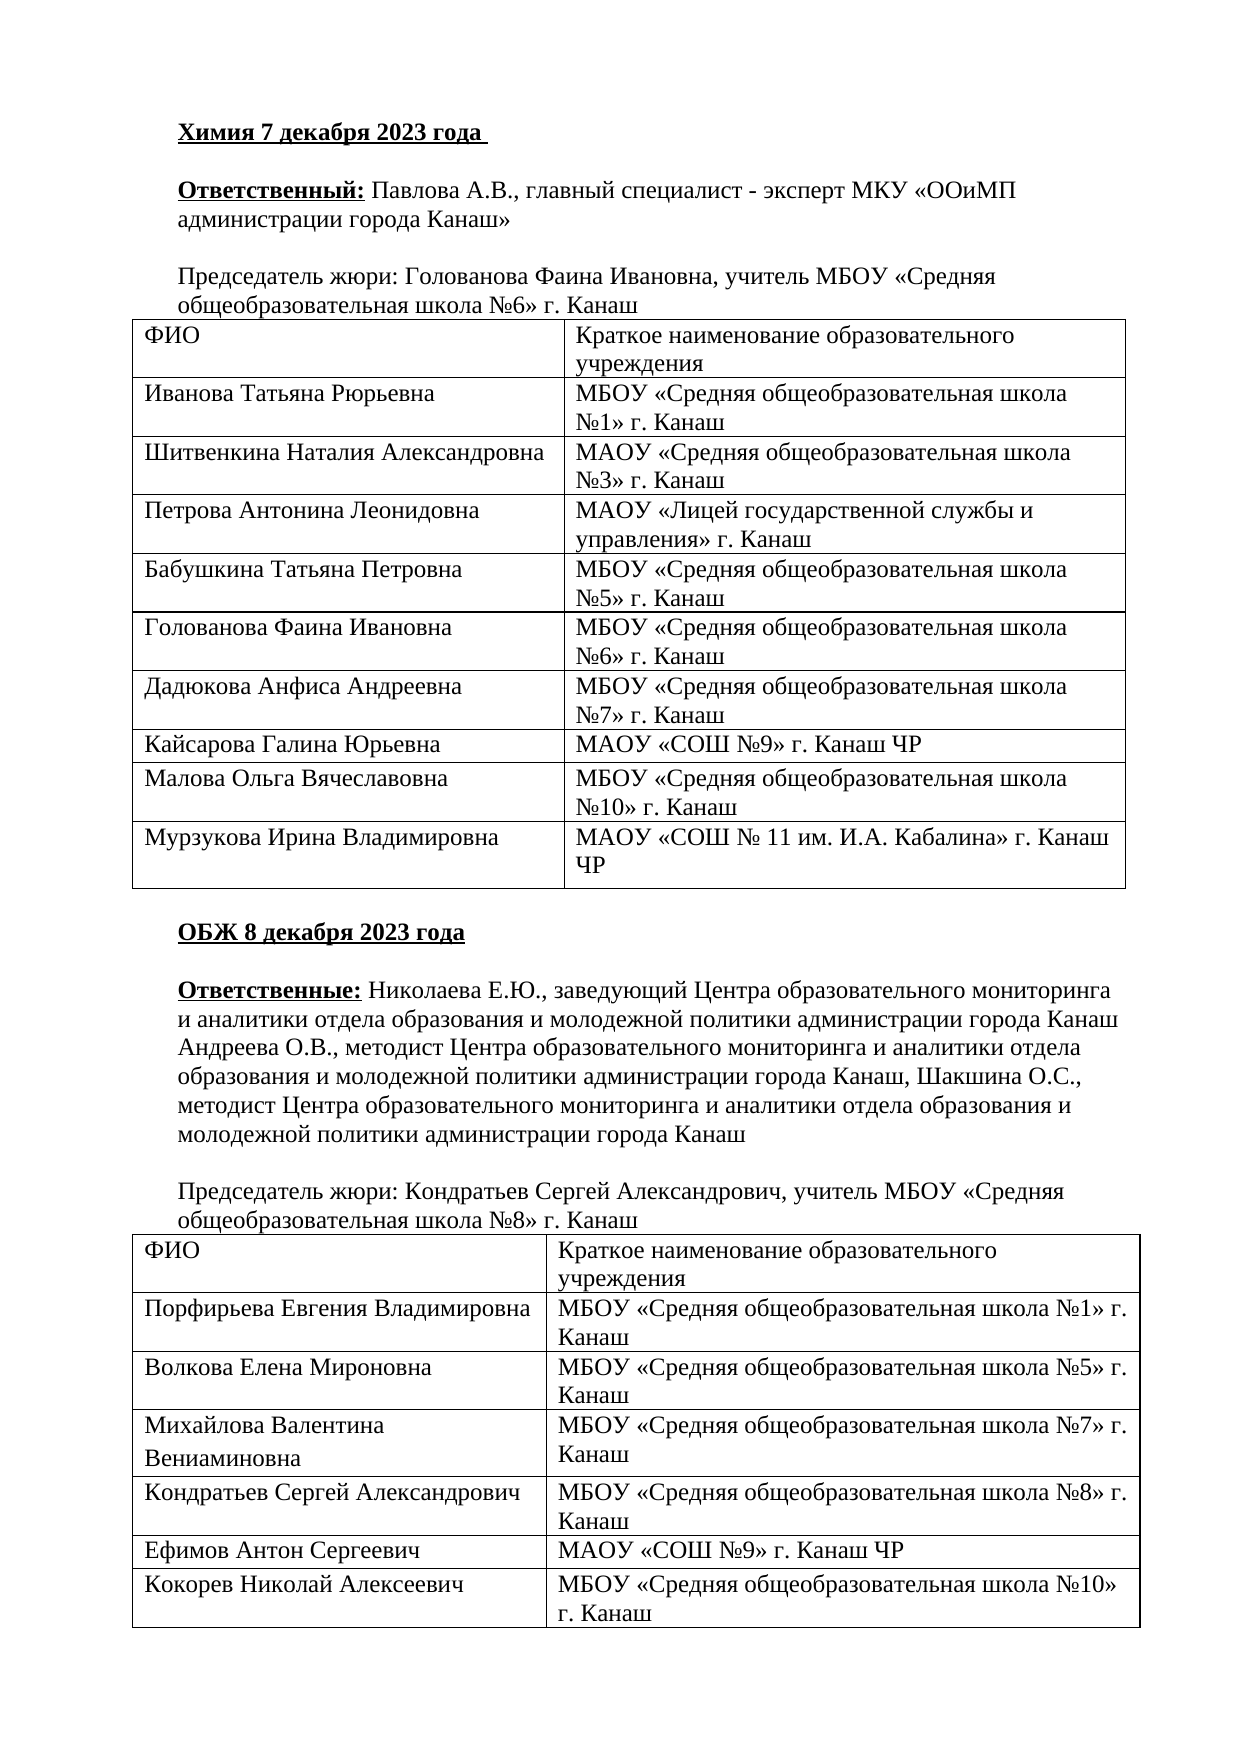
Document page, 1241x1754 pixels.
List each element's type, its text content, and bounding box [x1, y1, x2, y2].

text Андреева О.В., методист Центра образовательного мониторинга и аналитики отдела образования и молодежной политики администрации города Канаш, Шакшина О.С., методист Центра образовательного мониторинга и аналитики отдела образования и молодежной политики администрации города Канаш [177, 1032, 1181, 1147]
table_header Краткое наименование образовательного учреждения [565, 320, 1125, 377]
text Химия 7 декабря 2023 года [177, 117, 1181, 146]
table_cell Дадюкова Анфиса Андреевна [133, 671, 564, 728]
table_header Краткое наименование образовательного учреждения [547, 1235, 1139, 1292]
table_cell Кокорев Николай Алексеевич [133, 1569, 546, 1627]
table_cell Волкова Елена Мироновна [133, 1352, 546, 1409]
table_cell МАОУ «Средняя общеобразовательная школа №3» г. Канаш [565, 437, 1125, 494]
table_header ФИО [133, 320, 564, 377]
text ОБЖ 8 декабря 2023 года [177, 917, 1181, 946]
table_cell МБОУ «Средняя общеобразовательная школа №8» г. Канаш [547, 1477, 1139, 1534]
table_cell МБОУ «Средняя общеобразовательная школа №10» г. Канаш [565, 763, 1125, 821]
table_cell Мурзукова Ирина Владимировна [133, 822, 564, 888]
table_cell МБОУ «Средняя общеобразовательная школа №7» г. Канаш [565, 671, 1125, 728]
table_cell Иванова Татьяна Рюрьевна [133, 378, 564, 436]
table_cell Шитвенкина Наталия Александровна [133, 437, 564, 494]
text Председатель жюри: Кондратьев Сергей Александрович, учитель МБОУ «Средняя общеобразовательная школа №8» г. Канаш [177, 1176, 1181, 1234]
table_cell Порфирьева Евгения Владимировна [133, 1293, 546, 1351]
table_cell МАОУ «СОШ №9» г. Канаш ЧР [547, 1536, 1139, 1568]
table_cell Голованова Фаина Ивановна [133, 613, 564, 670]
table_cell МБОУ «Средняя общеобразовательная школа №1» г. Канаш [547, 1293, 1139, 1351]
table_cell МБОУ «Средняя общеобразовательная школа №7» г. Канаш [547, 1410, 1139, 1476]
table_cell МБОУ «Средняя общеобразовательная школа №5» г. Канаш [565, 554, 1125, 611]
text и аналитики отдела образования и молодежной политики администрации города Канаш [177, 1004, 1181, 1032]
table_cell Петрова Антонина Леонидовна [133, 495, 564, 553]
table_cell МБОУ «Средняя общеобразовательная школа №5» г. Канаш [547, 1352, 1139, 1409]
table_cell Ефимов Антон Сергеевич [133, 1536, 546, 1568]
table_cell Малова Ольга Вячеславовна [133, 763, 564, 821]
table_cell Кондратьев Сергей Александрович [133, 1477, 546, 1534]
text Ответственные: Николаева Е.Ю., заведующий Центра образовательного мониторинга [177, 975, 1181, 1004]
text Ответственный: Павлова А.В., главный специалист - эксперт МКУ «ООиМП администрации города Канаш» [177, 175, 1181, 232]
table_cell МБОУ «Средняя общеобразовательная школа №10» г. Канаш [547, 1569, 1139, 1627]
table_cell МАОУ «СОШ № 11 им. И.А. Кабалина» г. Канаш ЧР [565, 822, 1125, 888]
table_cell МБОУ «Средняя общеобразовательная школа №1» г. Канаш [565, 378, 1125, 436]
text Председатель жюри: Голованова Фаина Ивановна, учитель МБОУ «Средняя общеобразовательная школа №6» г. Канаш [177, 261, 1181, 319]
table_cell Кайсарова Галина Юрьевна [133, 730, 564, 762]
table_header ФИО [133, 1235, 546, 1292]
table_cell Бабушкина Татьяна Петровна [133, 554, 564, 611]
table_cell Михайлова Валентина Вениаминовна [133, 1410, 546, 1476]
table_cell МАОУ «СОШ №9» г. Канаш ЧР [565, 730, 1125, 762]
table_cell МБОУ «Средняя общеобразовательная школа №6» г. Канаш [565, 613, 1125, 670]
table_cell МАОУ «Лицей государственной службы и управления» г. Канаш [565, 495, 1125, 553]
